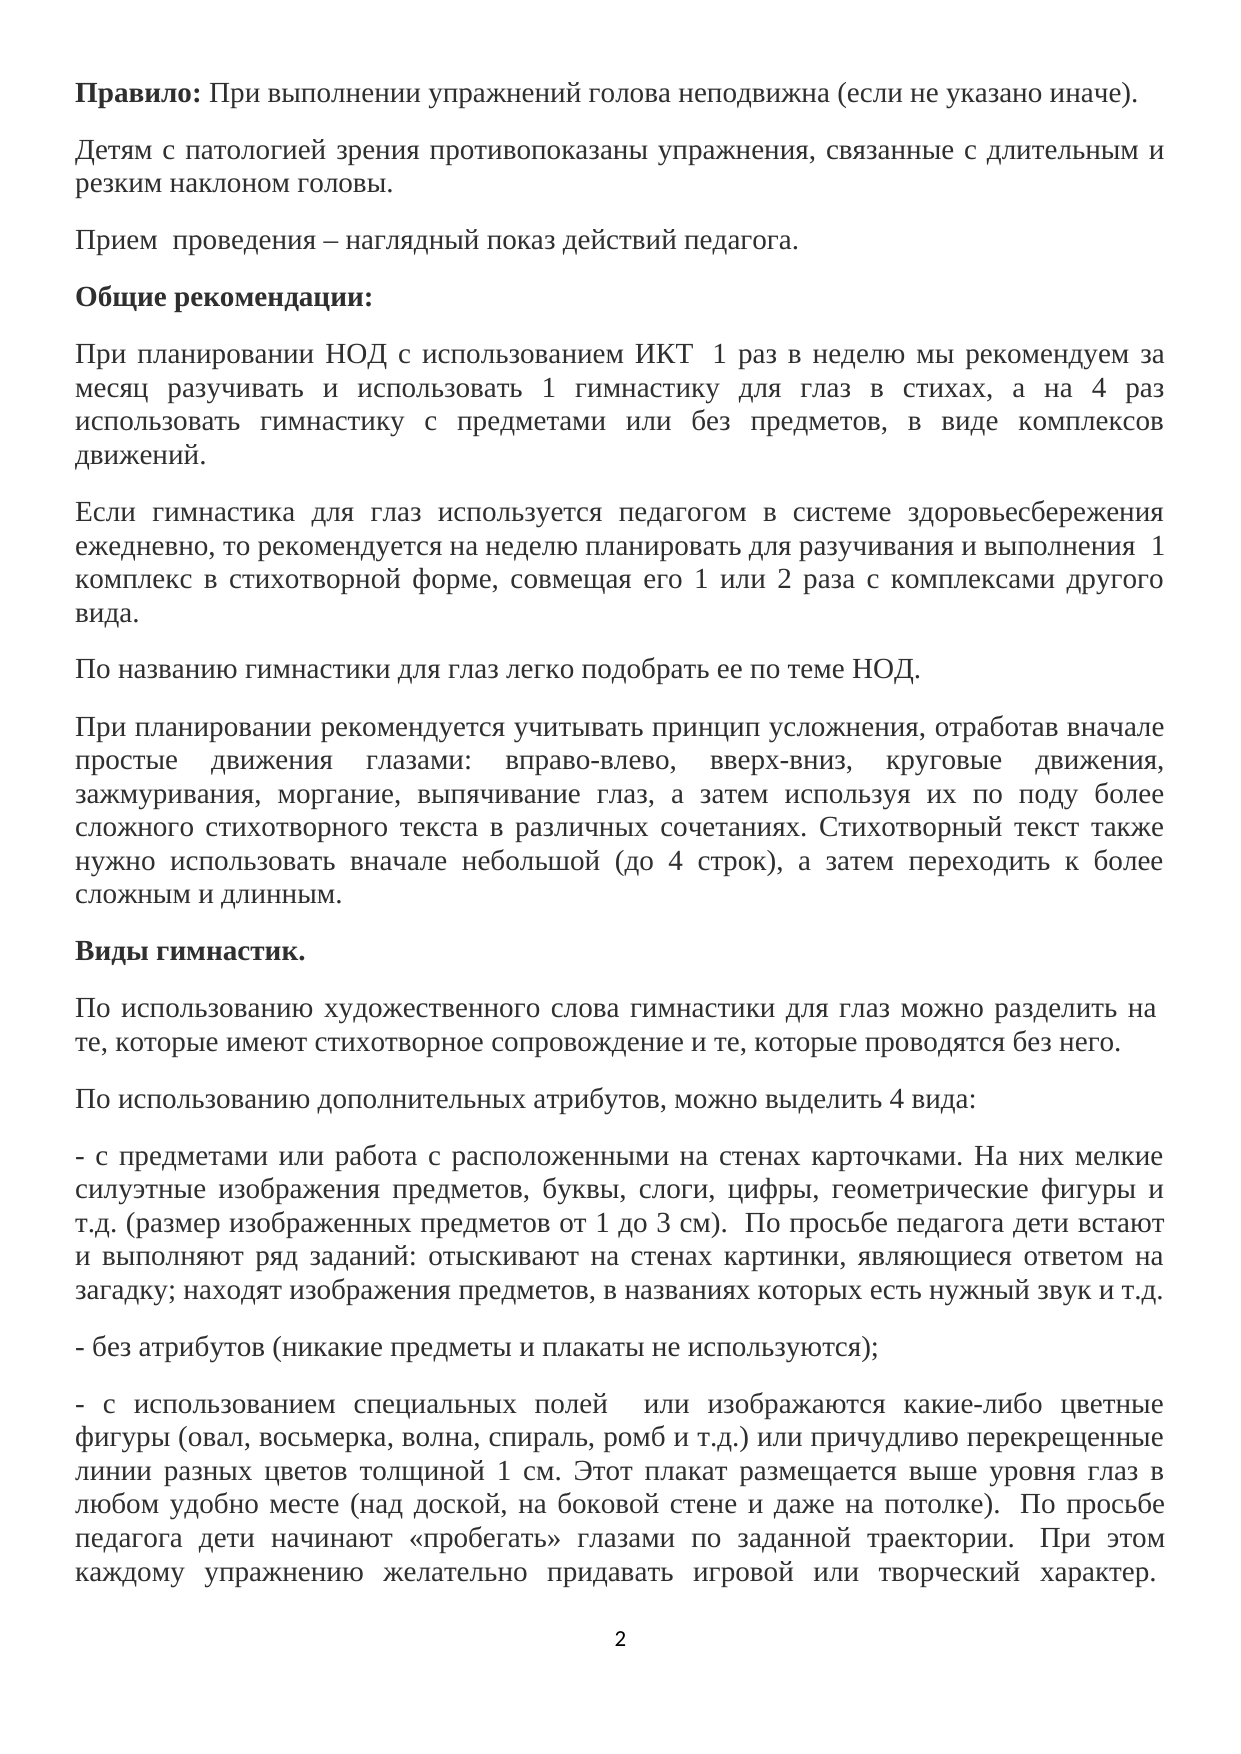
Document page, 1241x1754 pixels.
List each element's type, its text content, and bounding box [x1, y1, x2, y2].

text При планировании НОД с использованием ИКТ 1 раз в неделю мы рекомендуем за месяц разучивать и использовать 1 гимнастику для глаз в стихах, а на 4 раз использовать гимнастику с предметами или без предметов, в виде комплексов движений. [75, 336, 1165, 471]
text - без атрибутов (никакие предметы и плакаты не используются); [75, 1329, 1165, 1362]
text По названию гимнастики для глаз легко подобрать ее по теме НОД. [75, 652, 1165, 685]
text Детям с патологией зрения противопоказаны упражнения, связанные с длительным и резким наклоном головы. [75, 132, 1165, 199]
text Если гимнастика для глаз используется педагогом в системе здоровьесбережения ежедневно, то рекомендуется на неделю планировать для разучивания и выполнения 1 комплекс в стихотворной форме, совмещая его 1 или 2 раза с комплексами другого вида. [75, 494, 1165, 628]
text Виды гимнастик. [75, 933, 1165, 967]
text По использованию художественного слова гимнастики для глаз можно разделить на те, которые имеют стихотворное сопровождение и те, которые проводятся без него. [75, 990, 1165, 1057]
text Правило: При выполнении упражнений голова неподвижна (если не указано иначе). [75, 75, 1165, 108]
text - с предметами или работа с расположенными на стенах карточками. На них мелкие силуэтные изображения предметов, буквы, слоги, цифры, геометрические фигуры и т.д. (размер изображенных предметов от 1 до 3 см). По просьбе педагога дети встают и выполняют ряд заданий: отыскивают на стенах картинки, являющиеся ответом на загадку; находят изображения предметов, в названиях которых есть нужный звук и т.д. [75, 1138, 1165, 1306]
text Прием проведения – наглядный показ действий педагога. [75, 222, 1165, 256]
text По использованию дополнительных атрибутов, можно выделить 4 вида: [75, 1081, 1165, 1114]
text Общие рекомендации: [75, 279, 1165, 313]
text При планировании рекомендуется учитывать принцип усложнения, отработав вначале простые движения глазами: вправо-влево, вверх-вниз, круговые движения, зажмуривания, моргание, выпячивание глаз, а затем используя их по поду более сложного стихотворного текста в различных сочетаниях. Стихотворный текст также нужно использовать вначале небольшой (до 4 строк), а затем переходить к более сложным и длинным. [75, 709, 1165, 910]
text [75, 1386, 1165, 1587]
